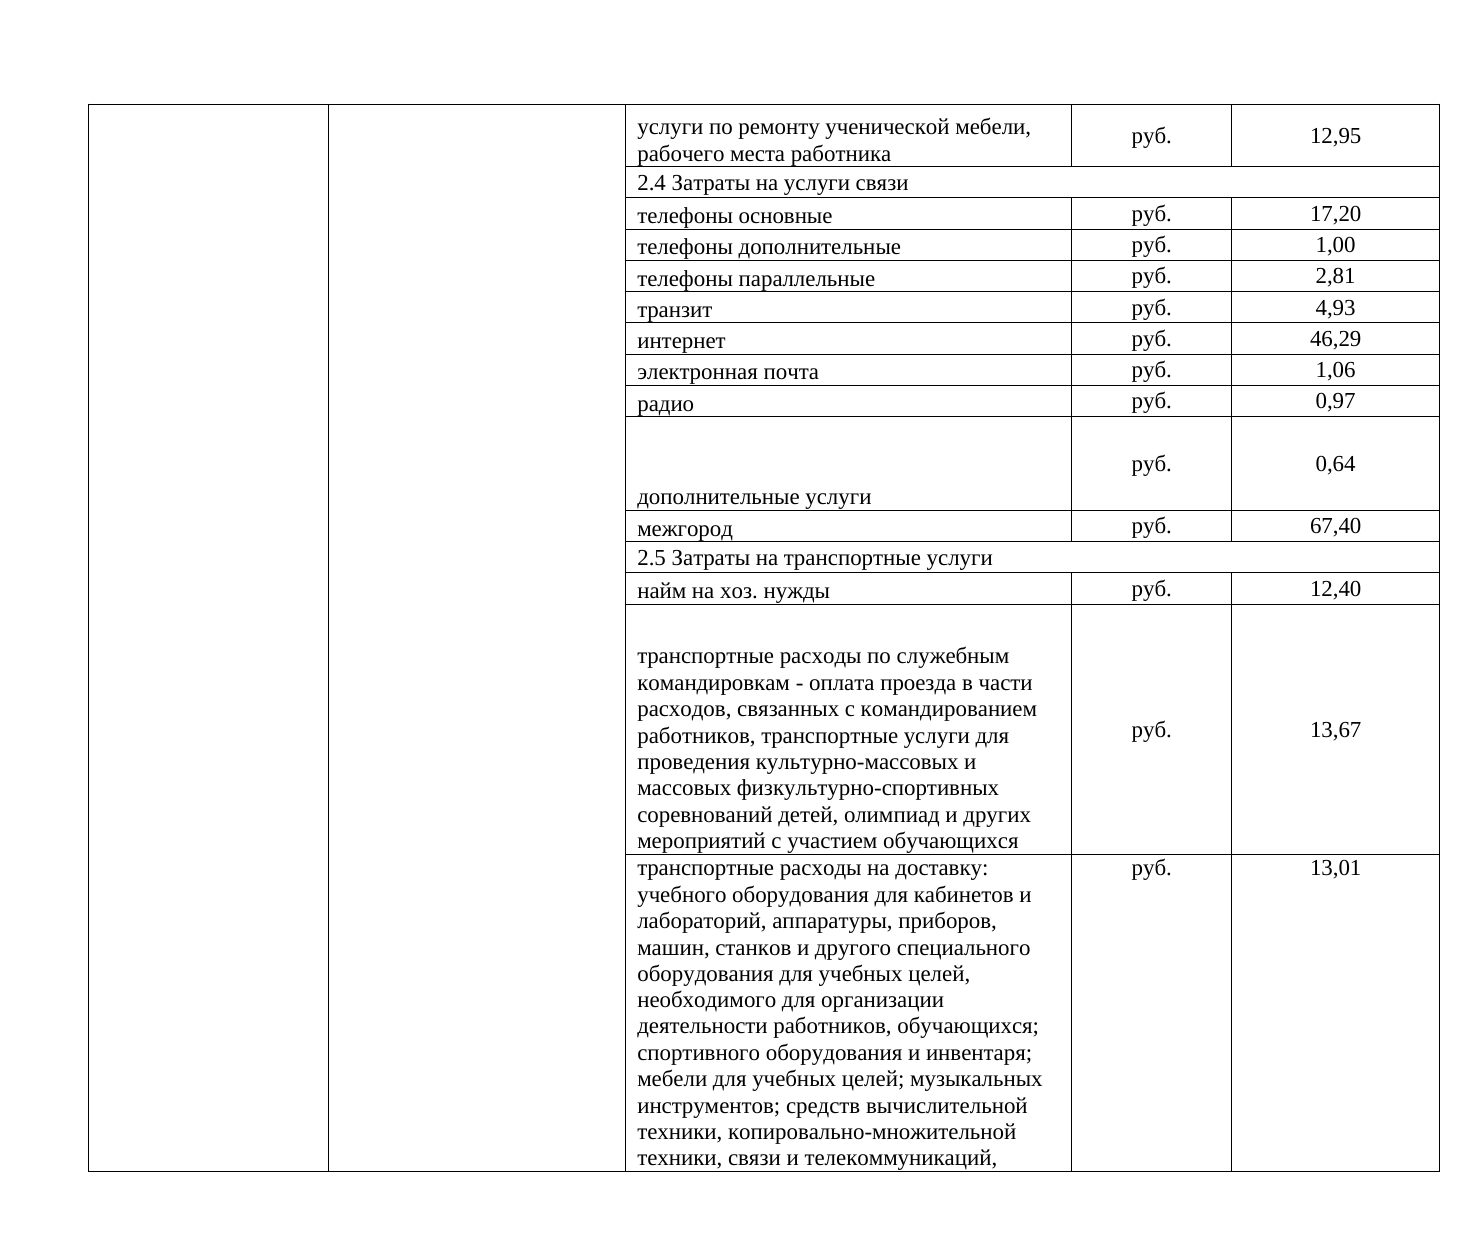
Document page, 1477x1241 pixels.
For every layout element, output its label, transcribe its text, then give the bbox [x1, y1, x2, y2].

table_cell руб. [1072, 198, 1231, 228]
table_cell интернет [626, 323, 1071, 353]
table_cell руб. [1072, 417, 1231, 510]
table_cell 17,20 [1232, 198, 1439, 228]
table_cell руб. [1072, 292, 1231, 322]
table_cell транспортные расходы по служебным командировкам - оплата проезда в части расходов, связанных с командированием работников, транспортные услуги для проведения культурно-массовых и массовых физкультурно-спортивных соревнований детей, олимпиад и других мероприятий с участием обучающихся [626, 605, 1071, 853]
table_cell руб. [1072, 105, 1231, 166]
table_cell 1,06 [1232, 355, 1439, 385]
table_cell 0,97 [1232, 386, 1439, 416]
table_cell межгород [626, 511, 1071, 541]
table_cell руб. [1072, 386, 1231, 416]
table_cell 67,40 [1232, 511, 1439, 541]
table_cell электронная почта [626, 355, 1071, 385]
table_cell дополнительные услуги [626, 417, 1071, 510]
table_cell радио [626, 386, 1071, 416]
table_cell телефоны дополнительные [626, 230, 1071, 260]
table_cell руб. [1072, 323, 1231, 353]
table_cell руб. [1072, 355, 1231, 385]
table_cell руб. [1072, 855, 1231, 1171]
table_cell 4,93 [1232, 292, 1439, 322]
table_cell 2.4 Затраты на услуги связи [626, 167, 1439, 197]
table_cell 2.5 Затраты на транспортные услуги [626, 542, 1439, 572]
table_cell найм на хоз. нужды [626, 573, 1071, 603]
table_cell 13,67 [1232, 605, 1439, 853]
table_cell 1,00 [1232, 230, 1439, 260]
table_cell 0,64 [1232, 417, 1439, 510]
table_cell руб. [1072, 261, 1231, 291]
table_cell телефоны параллельные [626, 261, 1071, 291]
table_cell руб. [1072, 230, 1231, 260]
table_cell телефоны основные [626, 198, 1071, 228]
table_cell руб. [1072, 605, 1231, 853]
table_cell 13,01 [1232, 855, 1439, 1171]
table_cell услуги по ремонту ученической мебели, рабочего места работника [626, 105, 1071, 166]
table_cell 2,81 [1232, 261, 1439, 291]
table_cell транзит [626, 292, 1071, 322]
table_cell 12,40 [1232, 573, 1439, 603]
table_cell руб. [1072, 511, 1231, 541]
table_cell 12,95 [1232, 105, 1439, 166]
table_cell 46,29 [1232, 323, 1439, 353]
table_cell руб. [1072, 573, 1231, 603]
